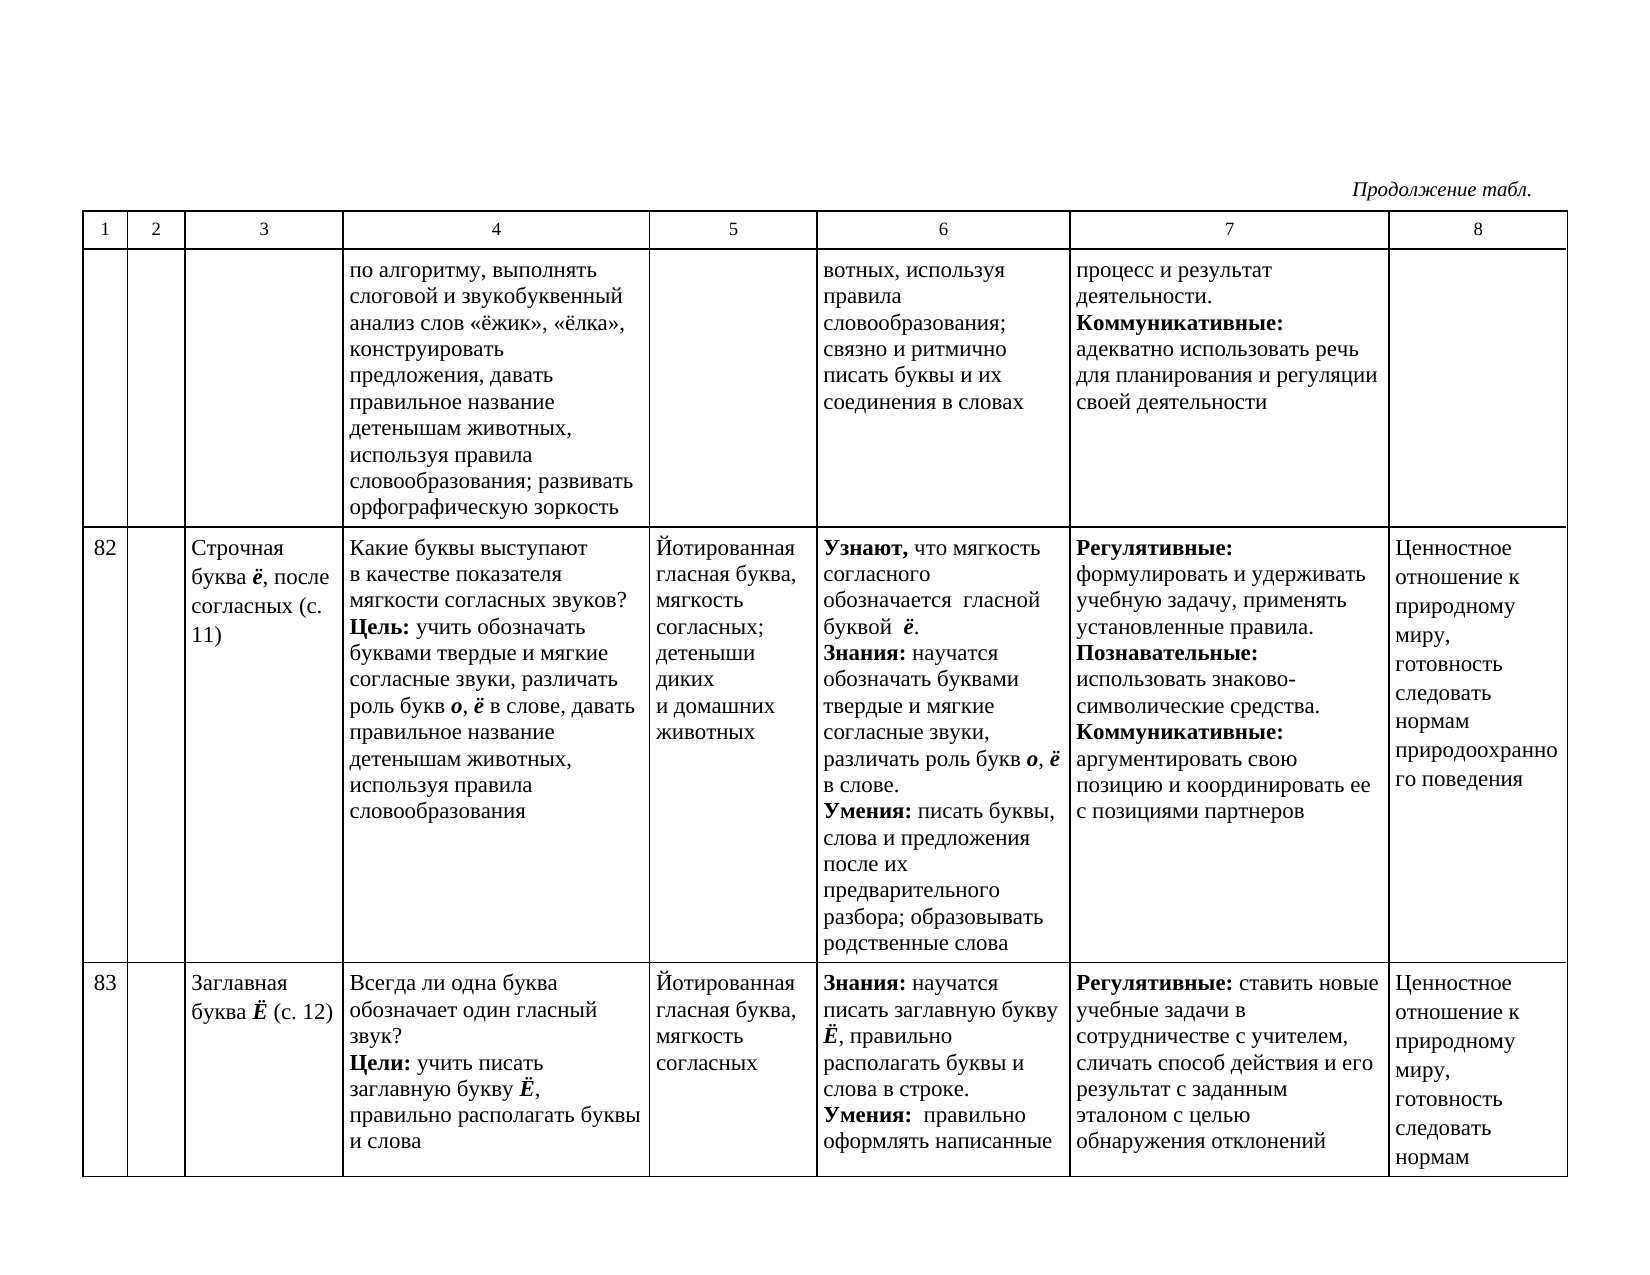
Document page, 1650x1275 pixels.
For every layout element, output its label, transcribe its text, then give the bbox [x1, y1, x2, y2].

text Продолжение табл. [118, 177, 1532, 201]
table_header 6 [818, 212, 1069, 248]
table_header 2 [128, 212, 184, 248]
table_cell Узнают, что мягкость согласного обозначается гласной буквой ё. Знания: научатся обозначать буквами твердые и мягкие согласные звуки, различать роль букв о, ё в слове. Умения: писать буквы, слова и предложения после их предварительного разбора; образовывать родственные слова [818, 528, 1069, 962]
table_cell [128, 250, 184, 526]
table_cell [1390, 248, 1567, 526]
table_cell Ценностное отношение к природному миру, готовность следовать нормам природоохранного поведения [1390, 526, 1567, 962]
table_header 4 [344, 212, 649, 248]
table_cell [128, 528, 184, 962]
table_header 7 [1071, 212, 1388, 248]
table_cell по алгоритму, выполнять слоговой и звукобуквенный анализ слов «ёжик», «ёлка», конструировать предложения, давать правильное название детенышам животных, используя правила словообразования; развивать орфографическую зоркость [344, 250, 649, 526]
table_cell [344, 963, 649, 1176]
table_cell [650, 250, 816, 526]
table_cell Какие буквы выступают в качестве показателя мягкости согласных звуков? Цель: учить обозначать буквами твердые и мягкие согласные звуки, различать роль букв о, ё в слове, давать правильное название детенышам животных, используя правила словообразования [344, 528, 649, 962]
table_cell [84, 250, 127, 526]
table_header 1 [84, 212, 127, 248]
table_cell [186, 250, 342, 526]
table_header 8 [1390, 212, 1567, 248]
table_cell 83 [84, 963, 127, 1176]
table_header 3 [186, 212, 342, 248]
table_cell Строчная буква ё, после согласных (с. 11) [186, 528, 342, 962]
table_cell процесс и результат деятельности. Коммуникативные: адекватно использовать речь для планирования и регуляции своей деятельности [1071, 250, 1388, 526]
table_cell вотных, используя правила словообразования; связно и ритмично писать буквы и их соединения в словах [818, 250, 1069, 526]
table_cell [1071, 963, 1388, 1176]
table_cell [818, 963, 1069, 1176]
table_cell Регулятивные: формулировать и удерживать учебную задачу, применять установленные правила. Познавательные: использовать знаково-символические средства. Коммуникативные: аргументировать свою позицию и координировать ее с позициями партнеров [1071, 528, 1388, 962]
table_cell [128, 963, 184, 1176]
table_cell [186, 963, 342, 1176]
table_header 5 [650, 212, 816, 248]
table_cell Йотированная гласная буква, мягкость согласных; детеныши диких и домашних животных [650, 528, 816, 962]
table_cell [1390, 962, 1567, 1176]
table_cell 82 [84, 528, 127, 962]
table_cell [650, 963, 816, 1176]
